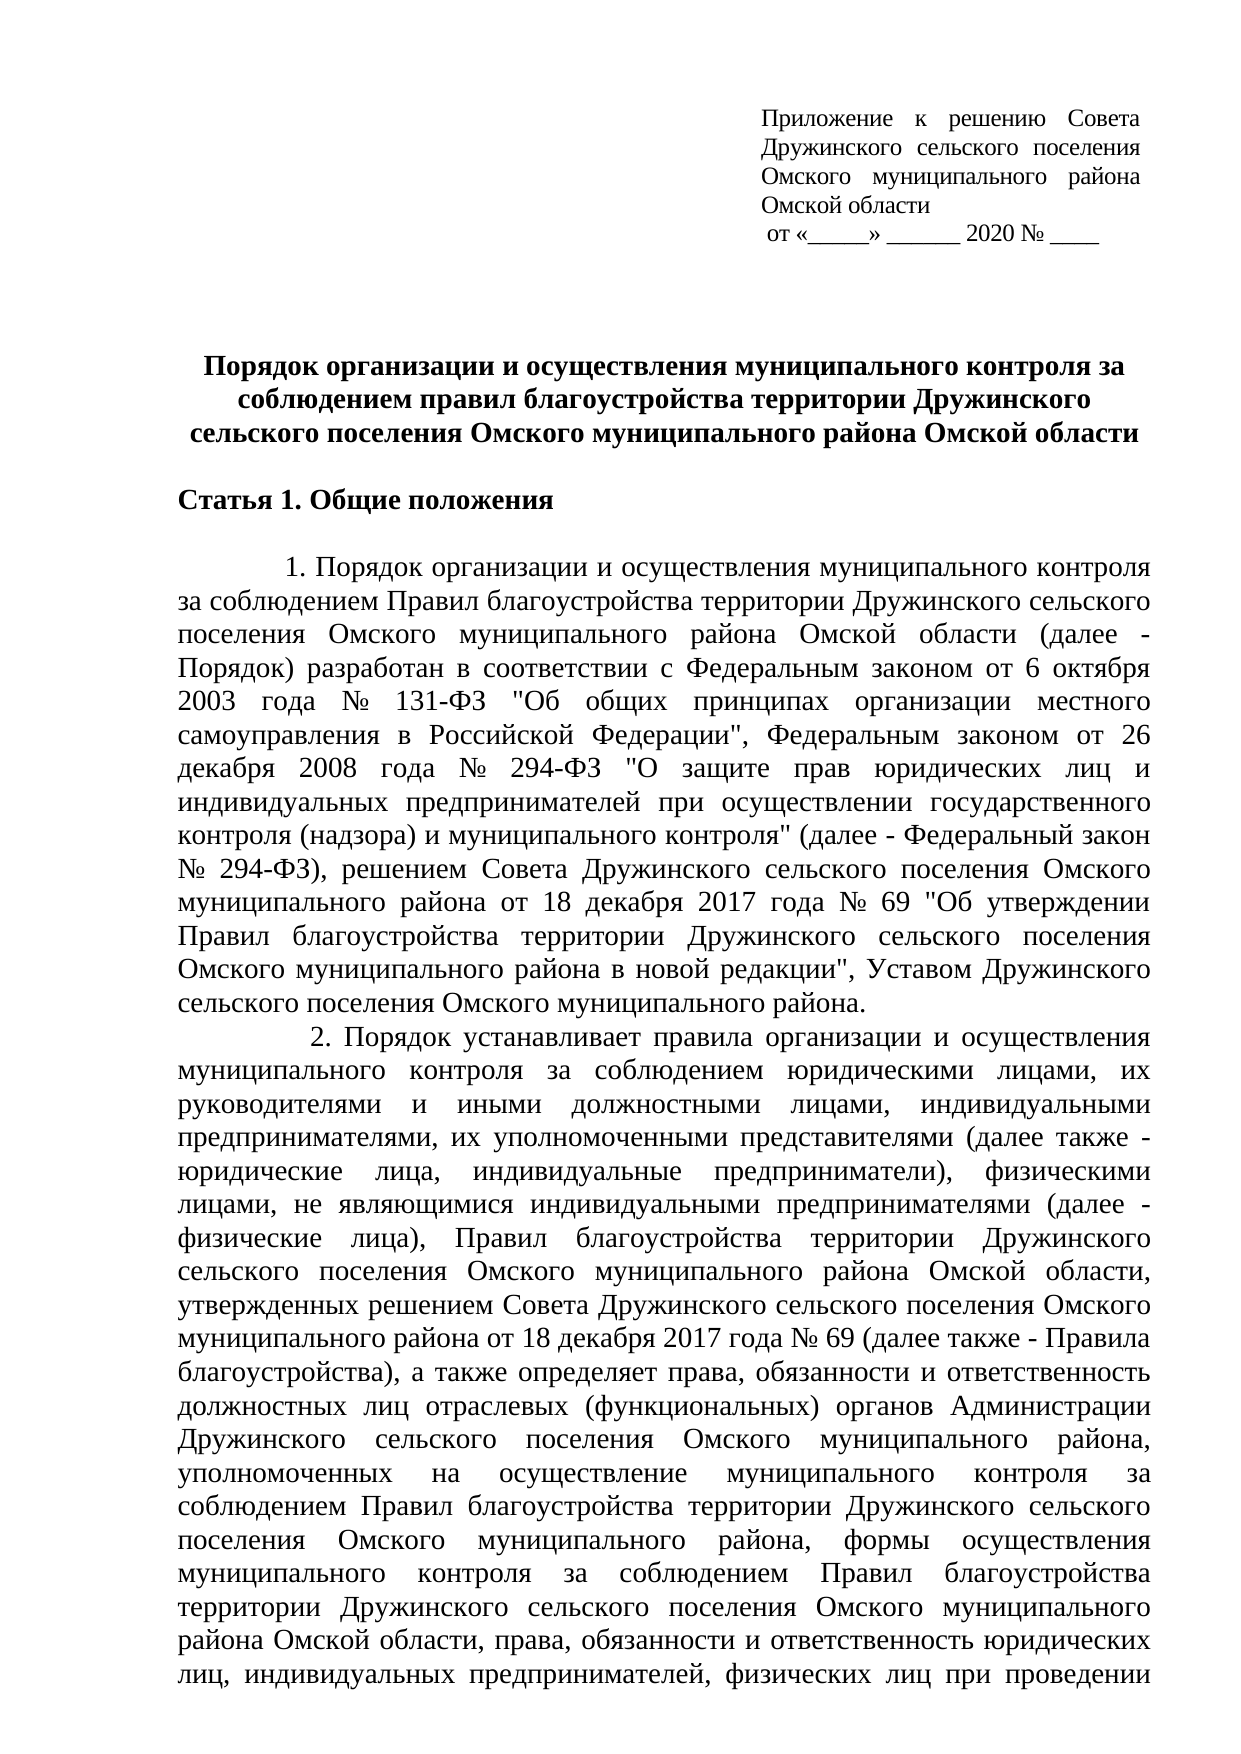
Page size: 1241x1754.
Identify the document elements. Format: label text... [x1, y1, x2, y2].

text Порядок организации и осуществления муниципального контроля за соблюдением правил благоустройства территории Дружинского сельского поселения Омского муниципального района Омской области [177, 348, 1152, 448]
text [177, 1019, 1152, 1689]
table_header Приложение к решению Совета Дружинского сельского поселения Омского муниципального района Омской области от «_____» ______ 2020 № ____ [750, 104, 1152, 247]
text 1. Порядок организации и осуществления муниципального контроля за соблюдением Правил благоустройства территории Дружинского сельского поселения Омского муниципального района Омской области (далее - Порядок) разработан в соответствии с Федеральным законом от 6 октября 2003 года № 131-ФЗ "Об общих принципах организации местного самоуправления в Российской Федерации", Федеральным законом от 26 декабря 2008 года № 294-ФЗ "О защите прав юридических лиц и индивидуальных предпринимателей при осуществлении государственного контроля (надзора) и муниципального контроля" (далее - Федеральный закон № 294-ФЗ), решением Совета Дружинского сельского поселения Омского муниципального района от 18 декабря 2017 года № 69 "Об утверждении Правил благоустройства территории Дружинского сельского поселения Омского муниципального района в новой редакции", Уставом Дружинского сельского поселения Омского муниципального района. [177, 549, 1152, 1019]
text Статья 1. Общие положения [177, 482, 1152, 516]
